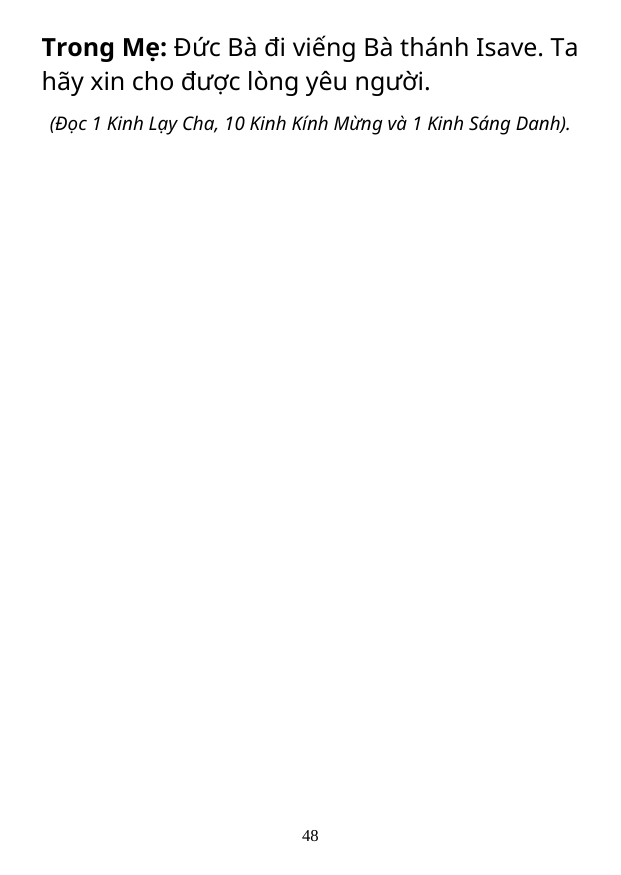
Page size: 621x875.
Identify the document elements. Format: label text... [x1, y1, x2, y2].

text (Đọc 1 Kinh Lạy Cha, 10 Kinh Kính Mừng và 1 Kinh Sáng Danh). [41, 110, 579, 136]
text Trong Mẹ: Đức Bà đi viếng Bà thánh Isave. Ta hãy xin cho được lòng yêu người. [41, 29, 579, 98]
